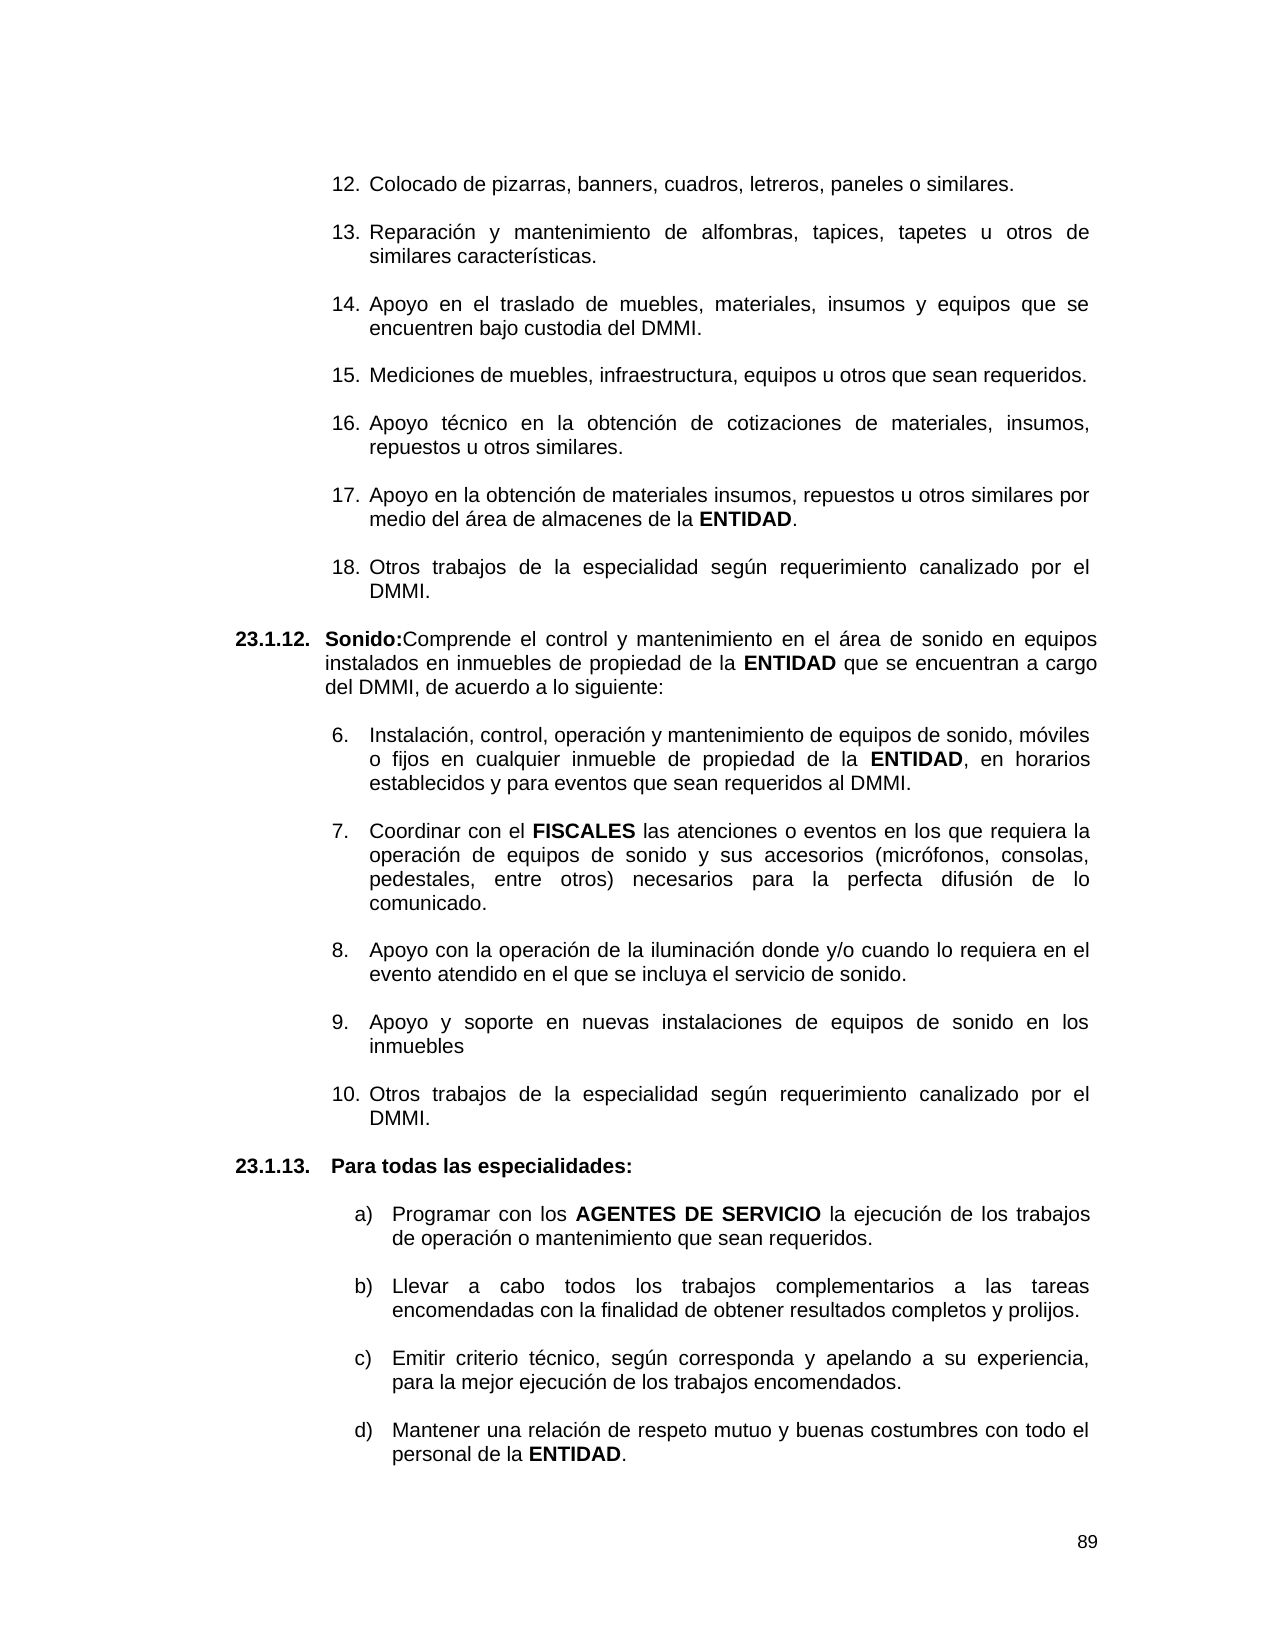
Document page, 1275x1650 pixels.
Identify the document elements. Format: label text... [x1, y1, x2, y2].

list Programar con los AGENTES DE SERVICIO la ejecución de los trabajos de operación o mantenimiento que sean requeridos. [354, 1202, 1091, 1250]
list Sonido:Comprende el control y mantenimiento en el área de sonido en equipos instalados en inmuebles de propiedad de la ENTIDAD que se encuentran a cargo del DMMI, de acuerdo a lo siguiente: [235, 627, 1098, 699]
list Apoyo en la obtención de materiales insumos, repuestos u otros similares por medio del área de almacenes de la ENTIDAD. [332, 483, 1091, 531]
list Reparación y mantenimiento de alfombras, tapices, tapetes u otros de similares características. [332, 219, 1091, 267]
list Coordinar con el FISCALES las atenciones o eventos en los que requiera la operación de equipos de sonido y sus accesorios (micrófonos, consolas, pedestales, entre otros) necesarios para la perfecta difusión de lo comunicado. [332, 818, 1091, 914]
list Mediciones de muebles, infraestructura, equipos u otros que sean requeridos. [332, 363, 1091, 387]
list Mantener una relación de respeto mutuo y buenas costumbres con todo el personal de la ENTIDAD. [354, 1417, 1091, 1465]
list Llevar a cabo todos los trabajos complementarios a las tareas encomendadas con la finalidad de obtener resultados completos y prolijos. [354, 1274, 1091, 1322]
list Emitir criterio técnico, según corresponda y apelando a su experiencia, para la mejor ejecución de los trabajos encomendados. [354, 1346, 1091, 1393]
list Apoyo y soporte en nuevas instalaciones de equipos de sonido en los inmuebles [332, 1010, 1091, 1058]
list Apoyo técnico en la obtención de cotizaciones de materiales, insumos, repuestos u otros similares. [332, 411, 1091, 459]
list Para todas las especialidades: [235, 1154, 1098, 1178]
list Apoyo con la operación de la iluminación donde y/o cuando lo requiera en el evento atendido en el que se incluya el servicio de sonido. [332, 938, 1091, 986]
list Otros trabajos de la especialidad según requerimiento canalizado por el DMMI. [332, 1082, 1091, 1130]
list Apoyo en el traslado de muebles, materiales, insumos y equipos que se encuentren bajo custodia del DMMI. [332, 291, 1091, 339]
list Otros trabajos de la especialidad según requerimiento canalizado por el DMMI. [332, 555, 1091, 603]
list Colocado de pizarras, banners, cuadros, letreros, paneles o similares. [332, 172, 1091, 196]
list Instalación, control, operación y mantenimiento de equipos de sonido, móviles o fijos en cualquier inmueble de propiedad de la ENTIDAD, en horarios establecidos y para eventos que sean requeridos al DMMI. [332, 723, 1091, 794]
